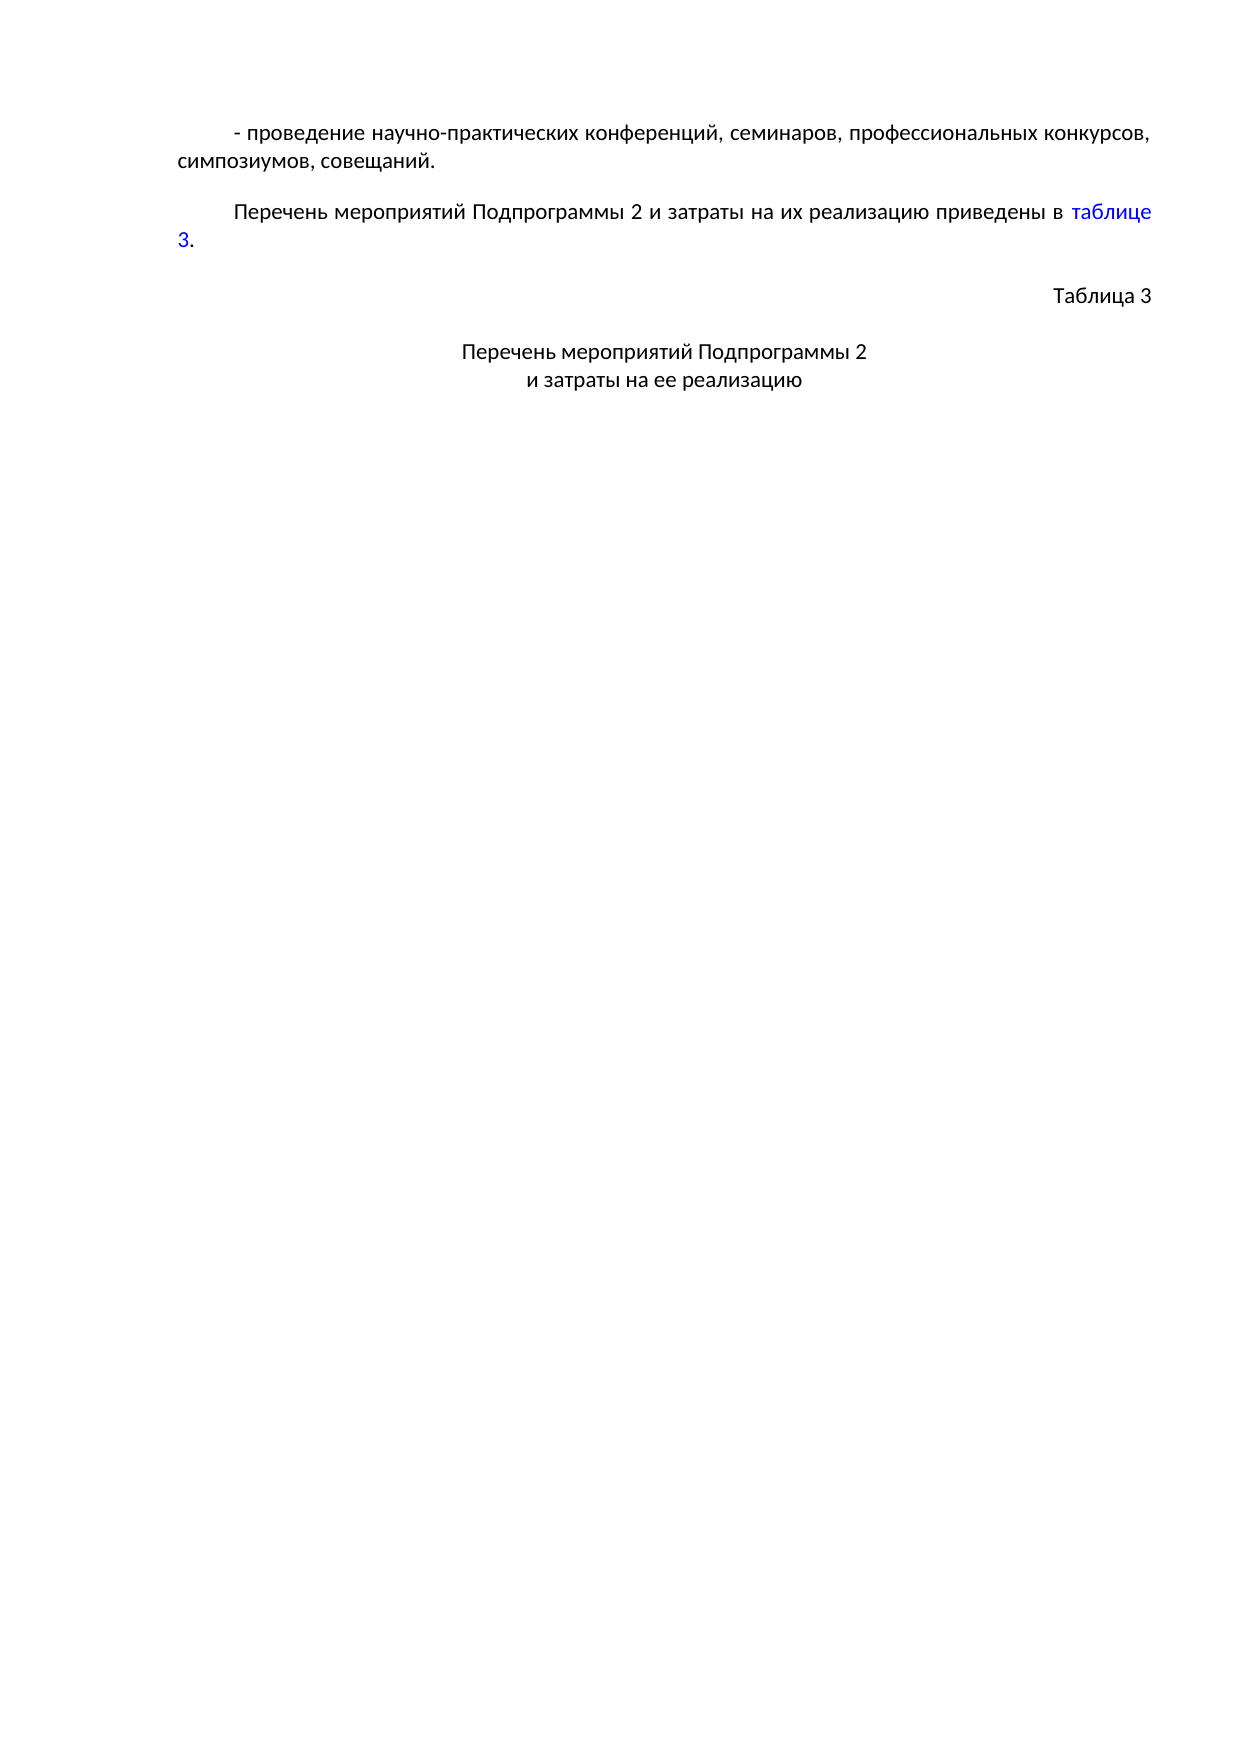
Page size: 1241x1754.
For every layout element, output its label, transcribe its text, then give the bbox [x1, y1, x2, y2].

text Перечень мероприятий Подпрограммы 2 [177, 337, 1152, 365]
text Перечень мероприятий Подпрограммы 2 и затраты на их реализацию приведены в таблице 3. [177, 197, 1152, 253]
text Таблица 3 [177, 281, 1152, 309]
text - проведение научно-практических конференций, семинаров, профессиональных конкурсов, симпозиумов, совещаний. [177, 118, 1152, 174]
text и затраты на ее реализацию [177, 365, 1152, 393]
